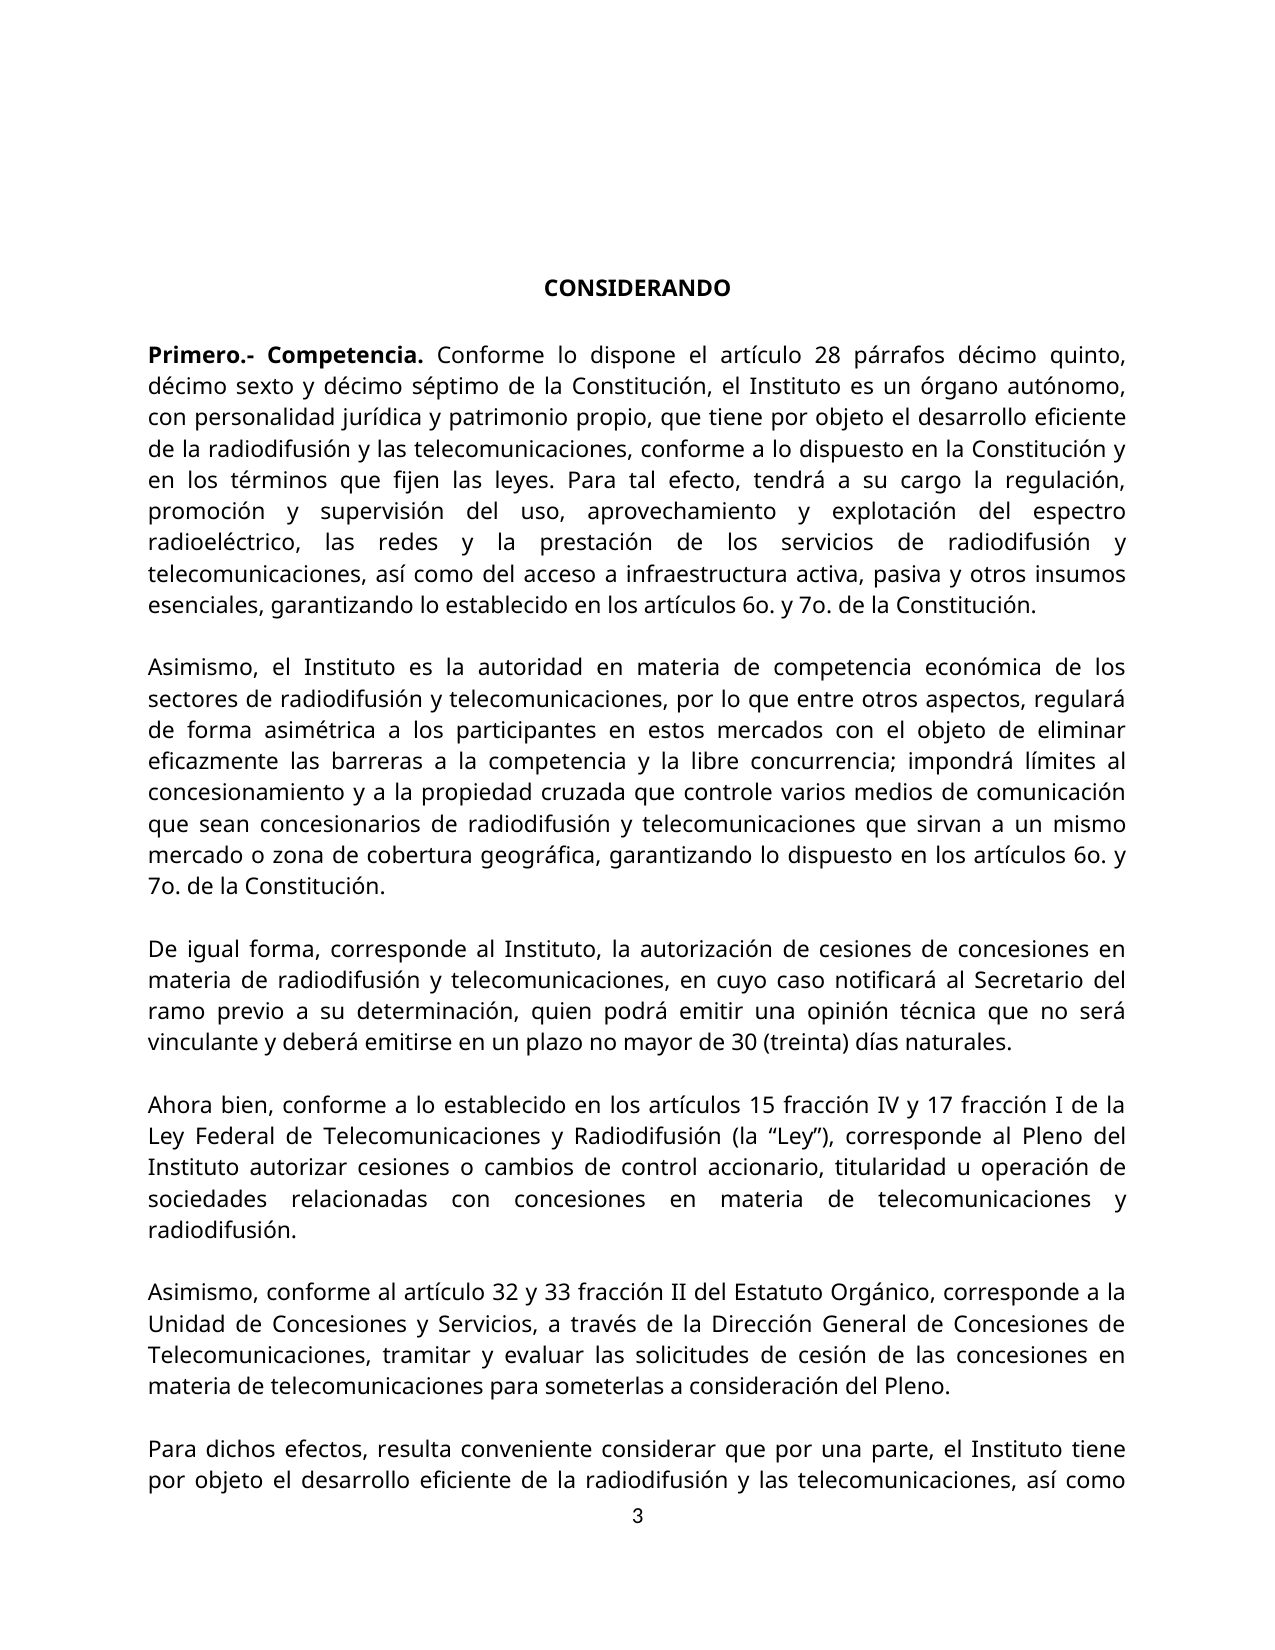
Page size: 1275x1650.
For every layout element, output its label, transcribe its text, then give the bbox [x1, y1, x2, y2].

text Asimismo, el Instituto es la autoridad en materia de competencia económica de los sectores de radiodifusión y telecomunicaciones, por lo que entre otros aspectos, regulará de forma asimétrica a los participantes en estos mercados con el objeto de eliminar eficazmente las barreras a la competencia y la libre concurrencia; impondrá límites al concesionamiento y a la propiedad cruzada que controle varios medios de comunicación que sean concesionarios de radiodifusión y telecomunicaciones que sirvan a un mismo mercado o zona de cobertura geográfica, garantizando lo dispuesto en los artículos 6o. y 7o. de la Constitución. [148, 651, 1127, 901]
text Asimismo, conforme al artículo 32 y 33 fracción II del Estatuto Orgánico, corresponde a la Unidad de Concesiones y Servicios, a través de la Dirección General de Concesiones de Telecomunicaciones, tramitar y evaluar las solicitudes de cesión de las concesiones en materia de telecomunicaciones para someterlas a consideración del Pleno. [148, 1276, 1127, 1401]
text Primero.- Competencia. Conforme lo dispone el artículo 28 párrafos décimo quinto, décimo sexto y décimo séptimo de la Constitución, el Instituto es un órgano autónomo, con personalidad jurídica y patrimonio propio, que tiene por objeto el desarrollo eficiente de la radiodifusión y las telecomunicaciones, conforme a lo dispuesto en la Constitución y en los términos que fijen las leyes. Para tal efecto, tendrá a su cargo la regulación, promoción y supervisión del uso, aprovechamiento y explotación del espectro radioeléctrico, las redes y la prestación de los servicios de radiodifusión y telecomunicaciones, así como del acceso a infraestructura activa, pasiva y otros insumos esenciales, garantizando lo establecido en los artículos 6o. y 7o. de la Constitución. [148, 339, 1127, 620]
subtitle CONSIDERANDO [148, 272, 1127, 303]
text Ahora bien, conforme a lo establecido en los artículos 15 fracción IV y 17 fracción I de la Ley Federal de Telecomunicaciones y Radiodifusión (la “Ley”), corresponde al Pleno del Instituto autorizar cesiones o cambios de control accionario, titularidad u operación de sociedades relacionadas con concesiones en materia de telecomunicaciones y radiodifusión. [148, 1089, 1127, 1245]
text De igual forma, corresponde al Instituto, la autorización de cesiones de concesiones en materia de radiodifusión y telecomunicaciones, en cuyo caso notificará al Secretario del ramo previo a su determinación, quien podrá emitir una opinión técnica que no será vinculante y deberá emitirse en un plazo no mayor de 30 (treinta) días naturales. [148, 933, 1127, 1058]
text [148, 1433, 1127, 1495]
